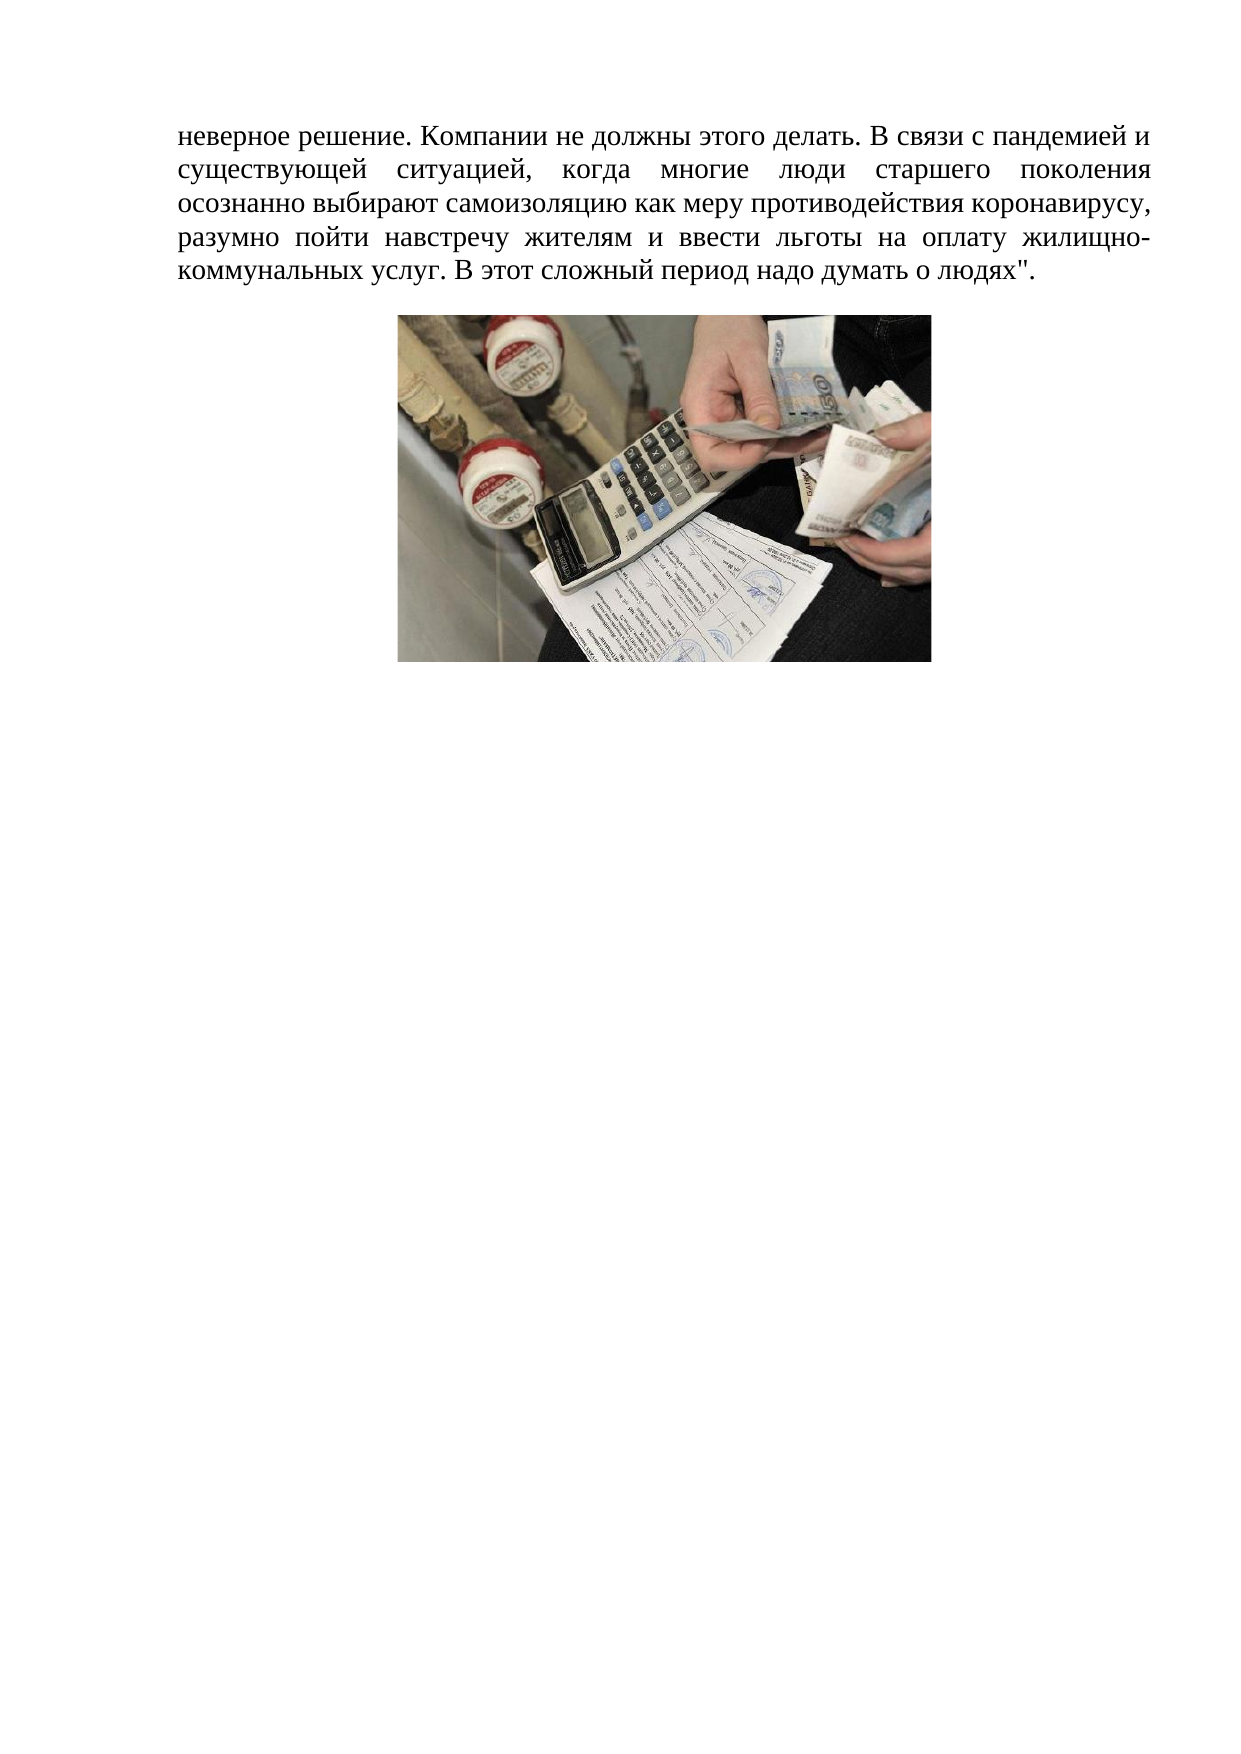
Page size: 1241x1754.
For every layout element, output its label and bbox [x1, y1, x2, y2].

picture [397, 315, 932, 662]
text [177, 118, 1152, 286]
